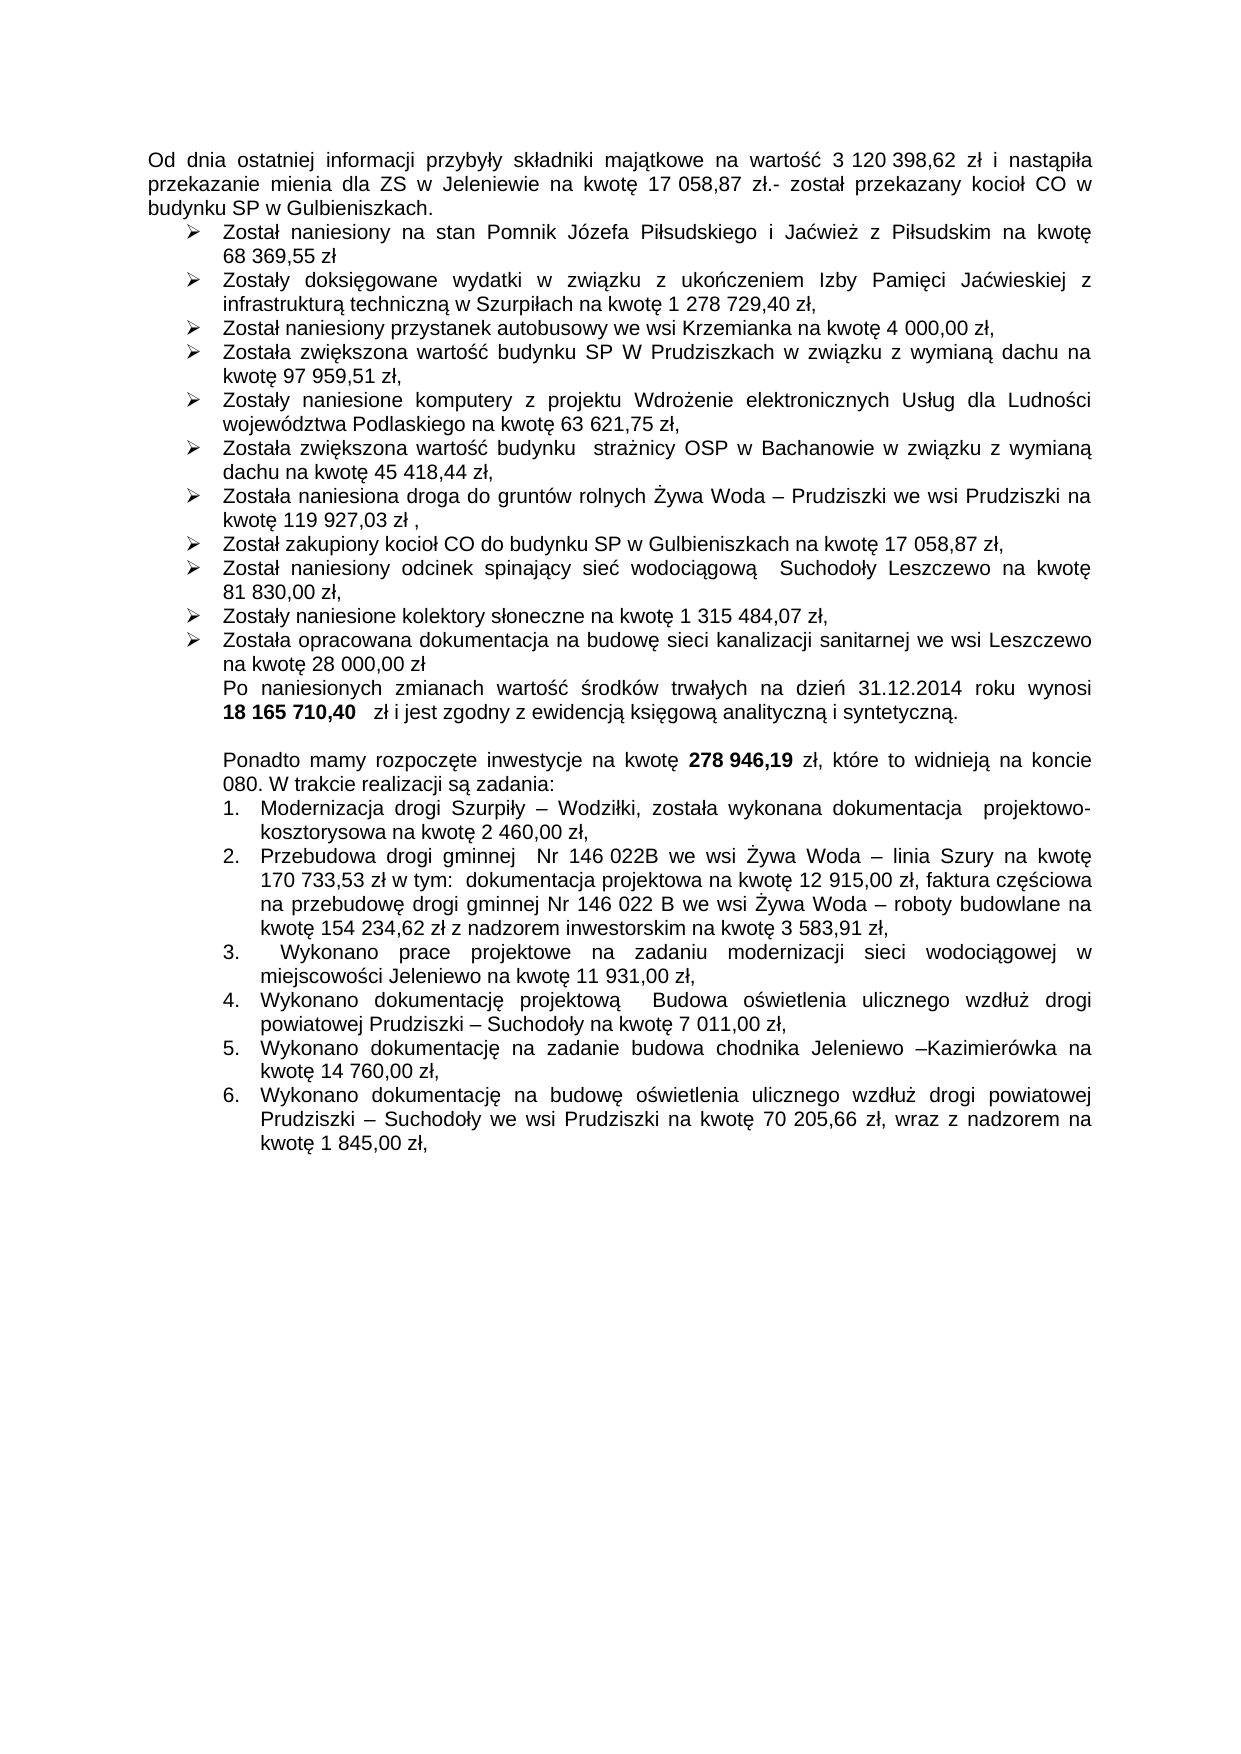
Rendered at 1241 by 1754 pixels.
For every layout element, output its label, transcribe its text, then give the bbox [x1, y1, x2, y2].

text Ponadto mamy rozpoczęte inwestycje na kwotę 278 946,19 zł, które to widnieją na koncie 080. W trakcie realizacji są zadania: [223, 748, 1092, 796]
list Wykonano dokumentację na budowę oświetlenia ulicznego wzdłuż drogi powiatowej Prudziszki – Suchodoły we wsi Prudziszki na kwotę 70 205,66 zł, wraz z nadzorem na kwotę 1 845,00 zł, [223, 1083, 1092, 1155]
list Została zwiększona wartość budynku strażnicy OSP w Bachanowie w związku z wymianą dachu na kwotę 45 418,44 zł, [185, 436, 1092, 484]
list Został naniesiony przystanek autobusowy we wsi Krzemianka na kwotę 4 000,00 zł, [185, 316, 1092, 340]
list Zostały naniesione kolektory słoneczne na kwotę 1 315 484,07 zł, [185, 604, 1092, 628]
list Wykonano dokumentację na zadanie budowa chodnika Jeleniewo –Kazimierówka na kwotę 14 760,00 zł, [223, 1035, 1092, 1083]
list Modernizacja drogi Szurpiły – Wodziłki, została wykonana dokumentacja projektowo-kosztorysowa na kwotę 2 460,00 zł, [223, 796, 1092, 844]
list Przebudowa drogi gminnej Nr 146 022B we wsi Żywa Woda – linia Szury na kwotę 170 733,53 zł w tym: dokumentacja projektowa na kwotę 12 915,00 zł, faktura częściowa na przebudowę drogi gminnej Nr 146 022 B we wsi Żywa Woda – roboty budowlane na kwotę 154 234,62 zł z nadzorem inwestorskim na kwotę 3 583,91 zł, [223, 844, 1092, 939]
list Została naniesiona droga do gruntów rolnych Żywa Woda – Prudziszki we wsi Prudziszki na kwotę 119 927,03 zł , [185, 484, 1092, 532]
list Wykonano prace projektowe na zadaniu modernizacji sieci wodociągowej w miejscowości Jeleniewo na kwotę 11 931,00 zł, [223, 939, 1092, 987]
list Została opracowana dokumentacja na budowę sieci kanalizacji sanitarnej we wsi Leszczewo na kwotę 28 000,00 zł [185, 628, 1092, 676]
list Wykonano dokumentację projektową Budowa oświetlenia ulicznego wzdłuż drogi powiatowej Prudziszki – Suchodoły na kwotę 7 011,00 zł, [223, 987, 1092, 1035]
list Został zakupiony kocioł CO do budynku SP w Gulbieniszkach na kwotę 17 058,87 zł, [185, 532, 1092, 556]
text Po naniesionych zmianach wartość środków trwałych na dzień 31.12.2014 roku wynosi 18 165 710,40 zł i jest zgodny z ewidencją księgową analityczną i syntetyczną. [223, 676, 1092, 724]
list Została zwiększona wartość budynku SP W Prudziszkach w związku z wymianą dachu na kwotę 97 959,51 zł, [185, 340, 1092, 388]
list Został naniesiony odcinek spinający sieć wodociągową Suchodoły Leszczewo na kwotę 81 830,00 zł, [185, 556, 1092, 604]
list Zostały naniesione komputery z projektu Wdrożenie elektronicznych Usług dla Ludności województwa Podlaskiego na kwotę 63 621,75 zł, [185, 388, 1092, 436]
list Został naniesiony na stan Pomnik Józefa Piłsudskiego i Jaćwież z Piłsudskim na kwotę 68 369,55 zł [185, 219, 1092, 268]
list Zostały doksięgowane wydatki w związku z ukończeniem Izby Pamięci Jaćwieskiej z infrastrukturą techniczną w Szurpiłach na kwotę 1 278 729,40 zł, [185, 268, 1092, 316]
text Od dnia ostatniej informacji przybyły składniki majątkowe na wartość 3 120 398,62 zł i nastąpiła przekazanie mienia dla ZS w Jeleniewie na kwotę 17 058,87 zł.- został przekazany kocioł CO w budynku SP w Gulbieniszkach. [148, 148, 1092, 219]
